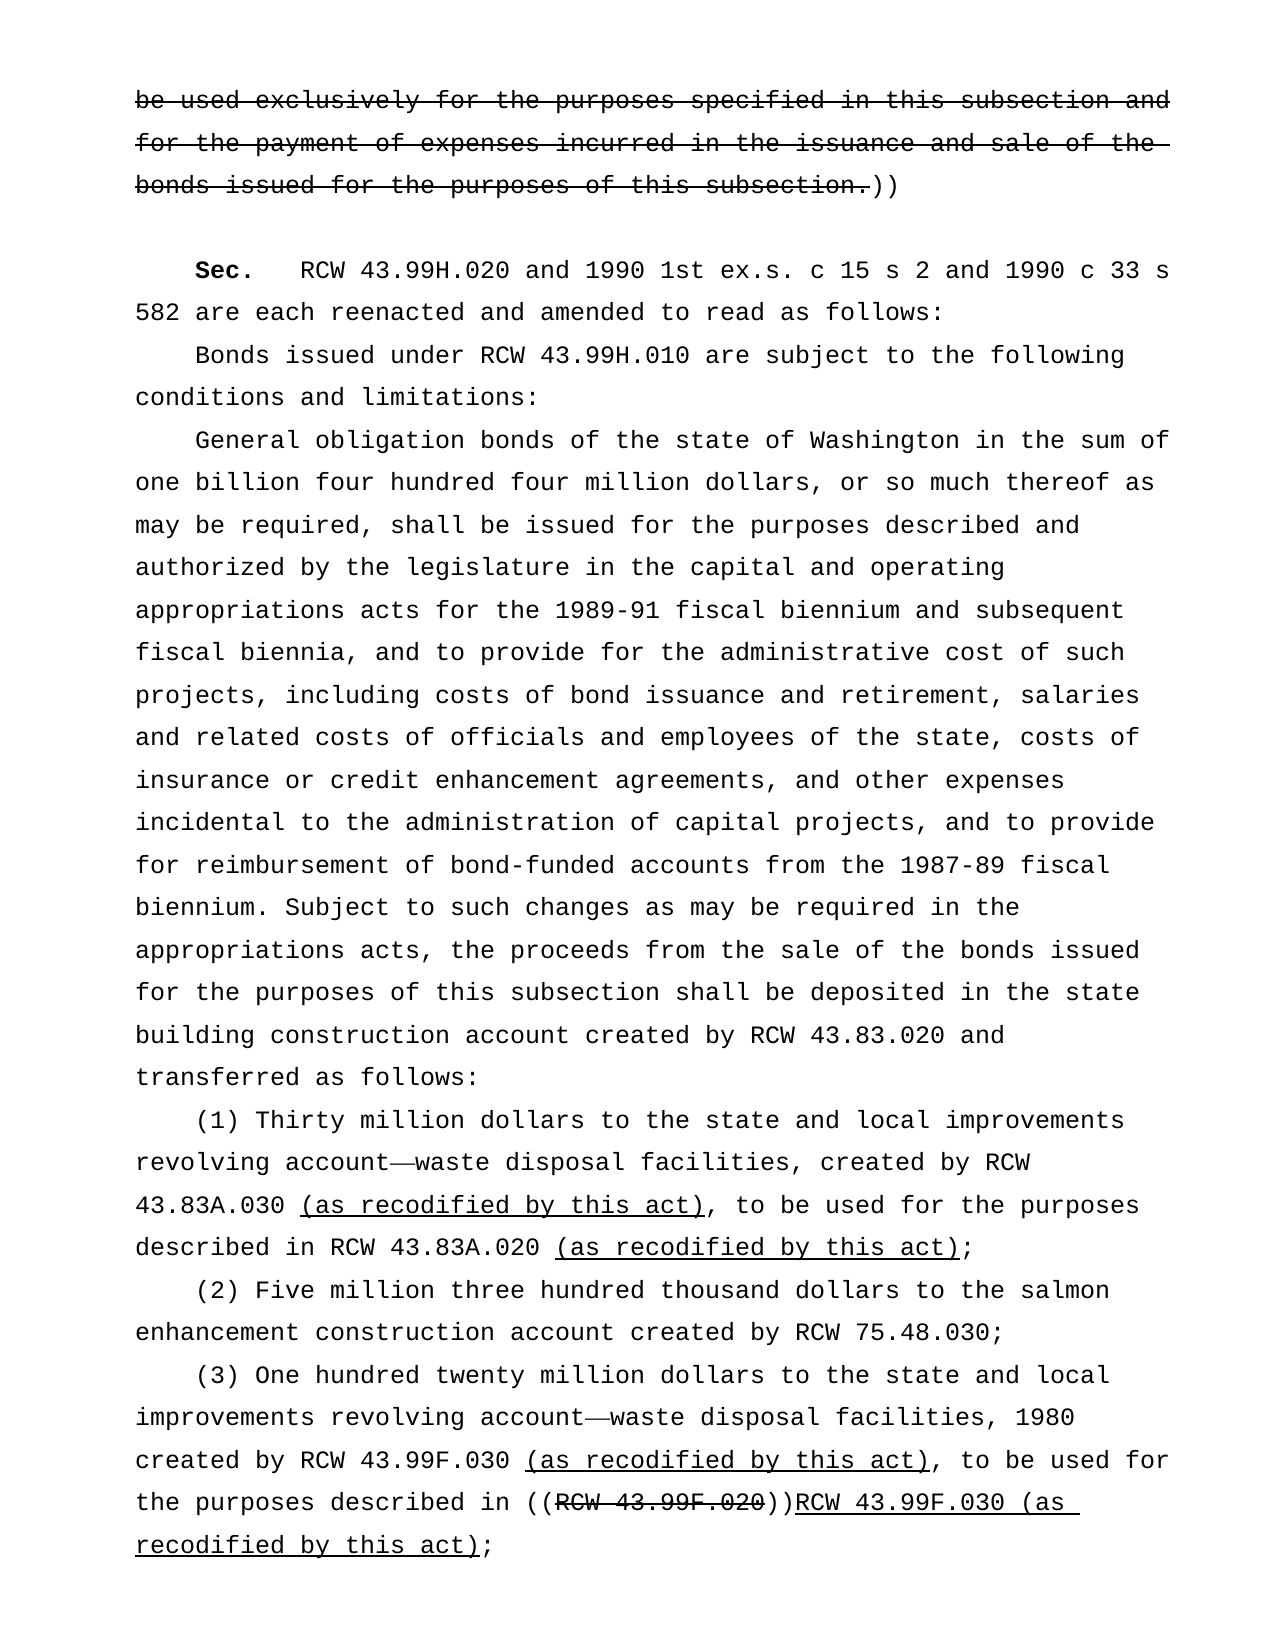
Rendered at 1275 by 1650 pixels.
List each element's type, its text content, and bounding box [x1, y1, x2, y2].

text (2) Five million three hundred thousand dollars to the salmon enhancement construction account created by RCW 75.48.030; [135, 1264, 1170, 1349]
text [135, 103, 1170, 144]
text Bonds issued under RCW 43.99H.010 are subject to the following conditions and limitations: [135, 329, 1170, 414]
text General obligation bonds of the state of Washington in the sum of one billion four hundred four million dollars, or so much thereof as may be required, shall be issued for the purposes described and authorized by the legislature in the capital and operating appropriations acts for the 1989-91 fiscal biennium and subsequent fiscal biennia, and to provide for the administrative cost of such projects, including costs of bond issuance and retirement, salaries and related costs of officials and employees of the state, costs of insurance or credit enhancement agreements, and other expenses incidental to the administration of capital projects, and to provide for reimbursement of bond-funded accounts from the 1987-89 fiscal biennium. Subject to such changes as may be required in the appropriations acts, the proceeds from the sale of the bonds issued for the purposes of this subsection shall be deposited in the state building construction account created by RCW 43.83.020 and transferred as follows: [135, 414, 1170, 1094]
text Sec. RCW 43.99H.020 and 1990 1st ex.s. c 15 s 2 and 1990 c 33 s 582 are each reenacted and amended to read as follows: [135, 244, 1170, 329]
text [135, 75, 1170, 101]
text (3) One hundred twenty million dollars to the state and local improvements revolving account—waste disposal facilities, 1980 created by RCW 43.99F.030 (as recodified by this act), to be used for the purposes described in ((RCW 43.99F.020))RCW 43.99F.030 (as recodified by this act); [135, 1349, 1170, 1562]
text (1) Thirty million dollars to the state and local improvements revolving account—waste disposal facilities, created by RCW 43.83A.030 (as recodified by this act), to be used for the purposes described in RCW 43.83A.020 (as recodified by this act); [135, 1094, 1170, 1264]
